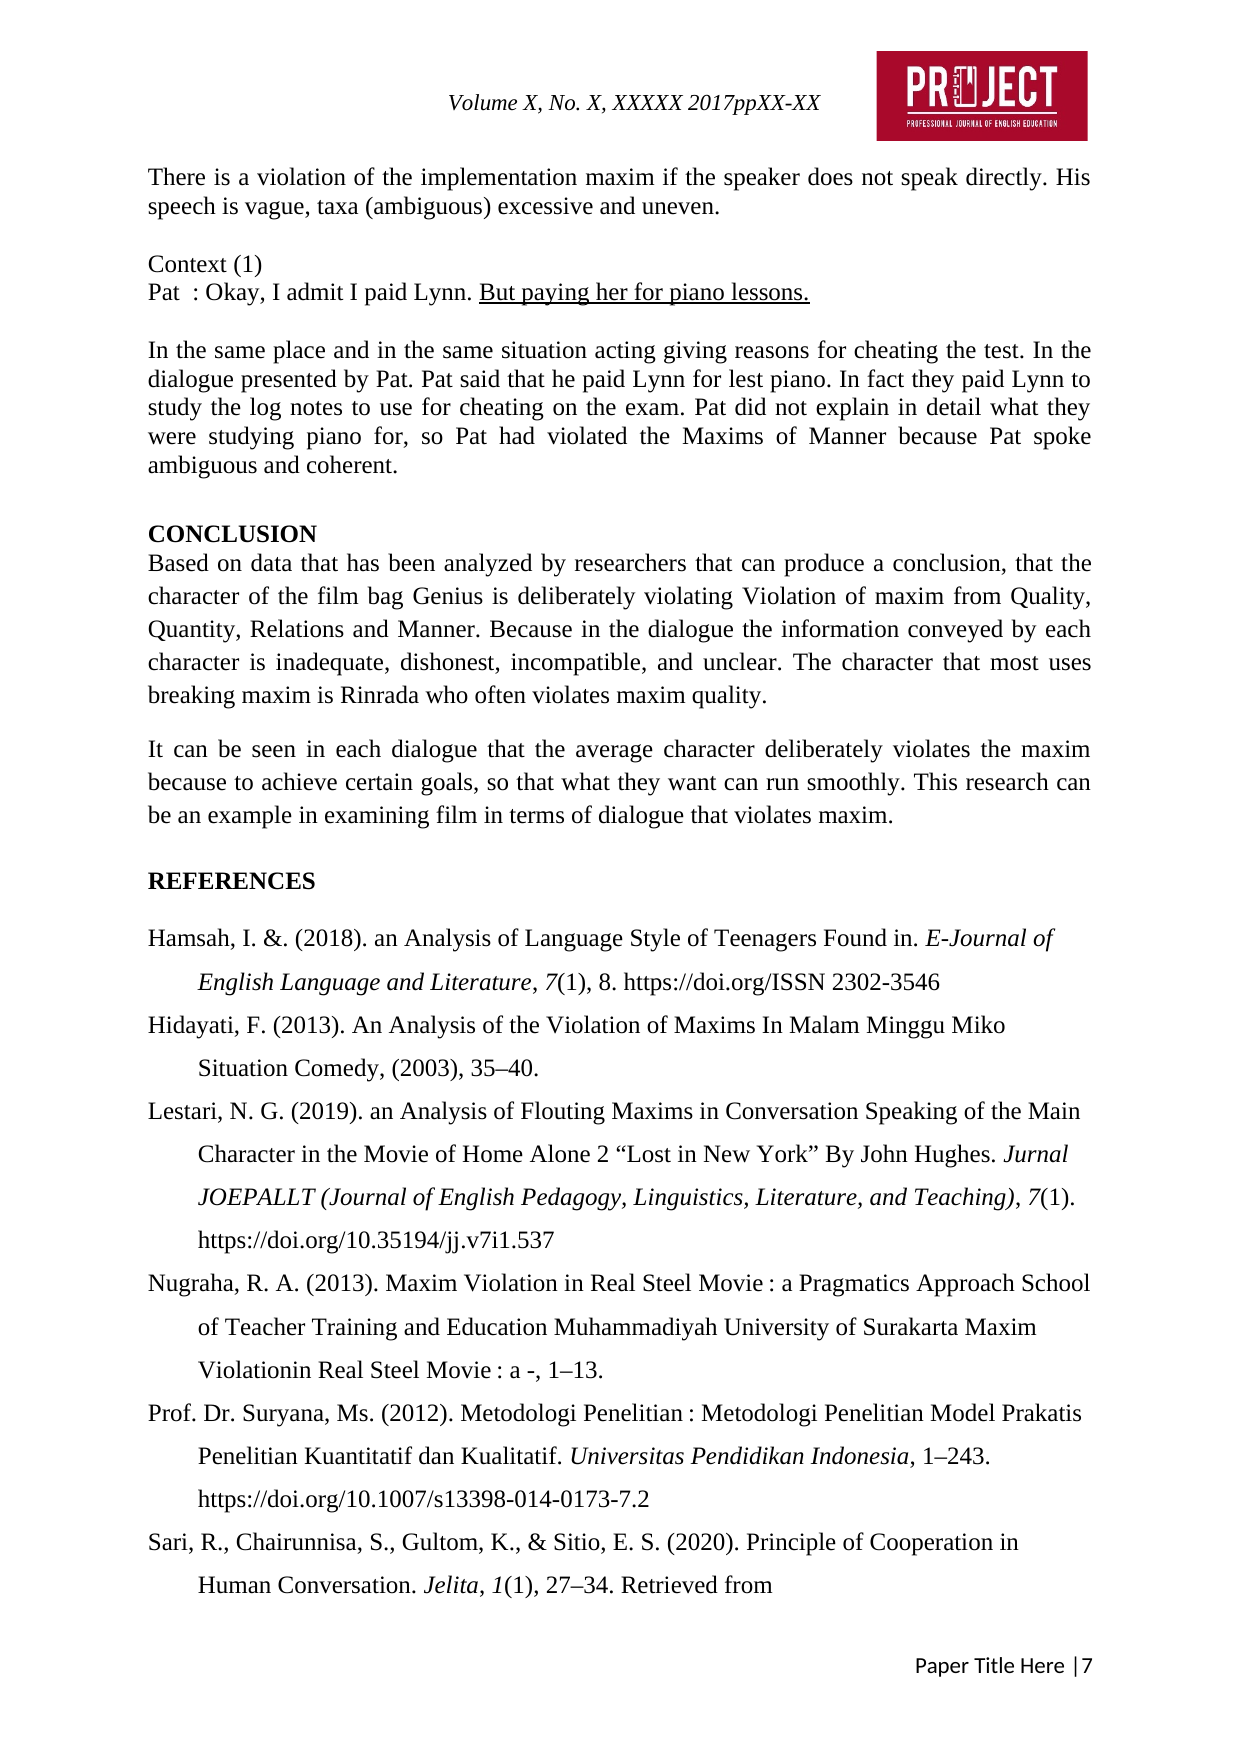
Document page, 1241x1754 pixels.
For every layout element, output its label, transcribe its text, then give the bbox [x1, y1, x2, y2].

text Nugraha, R. A. (2013). Maxim Violation in Real Steel Movie : a Pragmatics Approach School of Teacher Training and Education Muhammadiyah University of Surakarta Maxim Violationin Real Steel Movie : a -, 1–13. [148, 1268, 1092, 1383]
list Pat : Okay, I admit I paid Lynn. But paying her for piano lessons. [148, 277, 1092, 306]
list There is a violation of the implementation maxim if the speaker does not speak directly. His speech is vague, taxa (ambiguous) excessive and uneven. [148, 162, 1092, 220]
list Context (1) [148, 249, 1092, 277]
text Prof. Dr. Suryana, Ms. (2012). Metodologi Penelitian : Metodologi Penelitian Model Prakatis Penelitian Kuantitatif dan Kualitatif. Universitas Pendidikan Indonesia, 1–243. https://doi.org/10.1007/s13398-014-0173-7.2 [148, 1398, 1092, 1513]
text Based on data that has been analyzed by researchers that can produce a conclusion, that the character of the film bag Genius is deliberately violating Violation of maxim from Quality, Quantity, Relations and Manner. Because in the dialogue the information conveyed by each character is inadequate, dishonest, incompatible, and unclear. The character that most uses breaking maxim is Rinrada who often violates maxim quality. [148, 548, 1092, 709]
list In the same place and in the same situation acting giving reasons for cheating the test. In the dialogue presented by Pat. Pat said that he paid Lynn for lest piano. In fact they paid Lynn to study the log notes to use for cheating on the exam. Pat did not explain in detail what they were studying piano for, so Pat had violated the Maxims of Manner because Pat spoke ambiguous and coherent. [148, 335, 1092, 479]
text CONCLUSION [148, 519, 1092, 548]
text Lestari, N. G. (2019). an Analysis of Flouting Maxims in Conversation Speaking of the Main Character in the Movie of Home Alone 2 “Lost in New York” By John Hughes. Jurnal JOEPALLT (Journal of English Pedagogy, Linguistics, Literature, and Teaching), 7(1). https://doi.org/10.35194/jj.v7i1.537 [148, 1096, 1092, 1254]
text Hidayati, F. (2013). An Analysis of the Violation of Maxims In Malam Minggu Miko Situation Comedy, (2003), 35–40. [148, 1010, 1092, 1082]
list REFERENCES [148, 866, 1092, 895]
picture [876, 51, 1088, 141]
text Hamsah, I. &. (2018). an Analysis of Language Style of Teenagers Found in. E-Journal of English Language and Literature, 7(1), 8. https://doi.org/ISSN 2302-3546 [148, 923, 1092, 995]
text It can be seen in each dialogue that the average character deliberately violates the maxim because to achieve certain goals, so that what they want can run smoothly. This research can be an example in examining film in terms of dialogue that violates maxim. [148, 734, 1092, 829]
